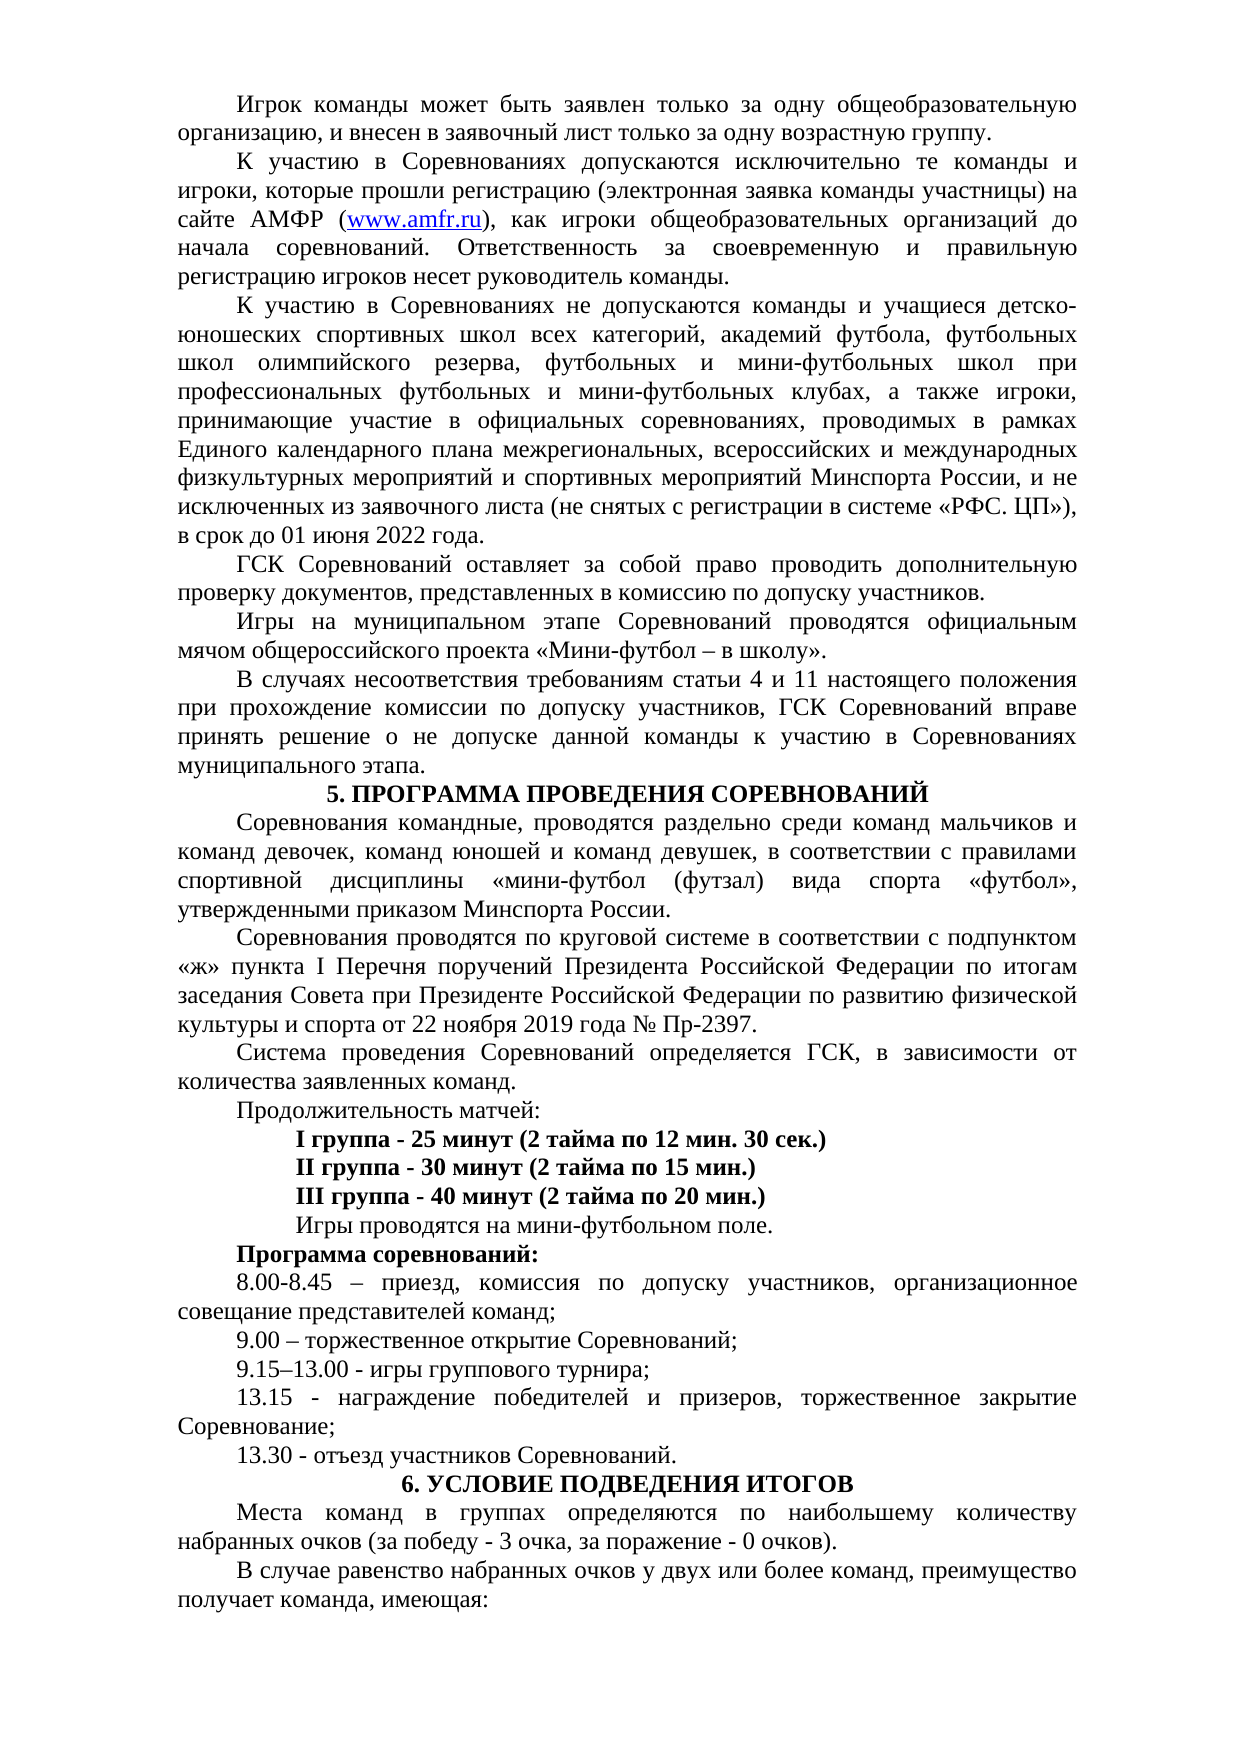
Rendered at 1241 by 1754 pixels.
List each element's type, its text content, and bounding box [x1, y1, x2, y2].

text 13.30 - отъезд участников Соревнований. [177, 1440, 1078, 1469]
text В случае равенство набранных очков у двух или более команд, преимущество получает команда, имеющая: [177, 1555, 1078, 1612]
text 9.15–13.00 - игры группового турнира; [177, 1354, 1078, 1382]
text I группа - 25 минут (2 тайма по 12 мин. 30 сек.) [236, 1124, 1078, 1152]
title ГСК Соревнований оставляет за собой право проводить дополнительную проверку документов, представленных в комиссию по допуску участников. [177, 549, 1078, 606]
text 8.00-8.45 – приезд, комиссия по допуску участников, организационное совещание представителей команд; [177, 1267, 1078, 1325]
text II группа - 30 минут (2 тайма по 15 мин.) [236, 1152, 1078, 1181]
title К участию в Соревнованиях не допускаются команды и учащиеся детско-юношеских спортивных школ всех категорий, академий футбола, футбольных школ олимпийского резерва, футбольных и мини-футбольных школ при профессиональных футбольных и мини-футбольных клубах, а также игроки, принимающие участие в официальных соревнованиях, проводимых в рамках Единого календарного плана межрегиональных, всероссийских и международных физкультурных мероприятий и спортивных мероприятий Минспорта России, и не исключенных из заявочного листа (не снятых с регистрации в системе «РФС. ЦП»), в срок до 01 июня 2022 года. [177, 290, 1078, 549]
title Игры на муниципальном этапе Соревнований проводятся официальным мячом общероссийского проекта «Мини-футбол – в школу». [177, 606, 1078, 664]
text 9.00 – торжественное открытие Соревнований; [177, 1325, 1078, 1354]
text 6. УСЛОВИЕ ПОДВЕДЕНИЯ ИТОГОВ [177, 1469, 1078, 1497]
text Места команд в группах определяются по наибольшему количеству набранных очков (за победу - 3 очка, за поражение - 0 очков). [177, 1497, 1078, 1555]
text 13.15 - награждение победителей и призеров, торжественное закрытие Соревнование; [177, 1382, 1078, 1440]
title Игрок команды может быть заявлен только за одну общеобразовательную организацию, и внесен в заявочный лист только за одну возрастную группу. [177, 89, 1078, 146]
text Соревнования командные, проводятся раздельно среди команд мальчиков и команд девочек, команд юношей и команд девушек, в соответствии с правилами спортивной дисциплины «мини-футбол (футзал) вида спорта «футбол», утвержденными приказом Минспорта России. [177, 807, 1078, 922]
text Игры проводятся на мини-футбольном поле. [236, 1210, 1078, 1239]
text III группа - 40 минут (2 тайма по 20 мин.) [236, 1181, 1078, 1210]
text Программа соревнований: [177, 1239, 1078, 1267]
title К участию в Соревнованиях допускаются исключительно те команды и игроки, которые прошли регистрацию (электронная заявка команды участницы) на сайте АМФР (www.amfr.ru), как игроки общеобразовательных организаций до начала соревнований. Ответственность за своевременную и правильную регистрацию игроков несет руководитель команды. [177, 146, 1078, 290]
text 5. ПРОГРАММА ПРОВЕДЕНИЯ СОРЕВНОВАНИЙ [177, 779, 1078, 807]
text Продолжительность матчей: [177, 1095, 1078, 1124]
text Система проведения Соревнований определяется ГСК, в зависимости от количества заявленных команд. [177, 1037, 1078, 1095]
text Соревнования проводятся по круговой системе в соответствии с подпунктом «ж» пункта I Перечня поручений Президента Российской Федерации по итогам заседания Совета при Президенте Российской Федерации по развитию физической культуры и спорта от 22 ноября 2019 года № Пр-2397. [177, 922, 1078, 1037]
title В случаях несоответствия требованиям статьи 4 и 11 настоящего положения при прохождение комиссии по допуску участников, ГСК Соревнований вправе принять решение о не допуске данной команды к участию в Соревнованиях муниципального этапа. [177, 664, 1078, 779]
